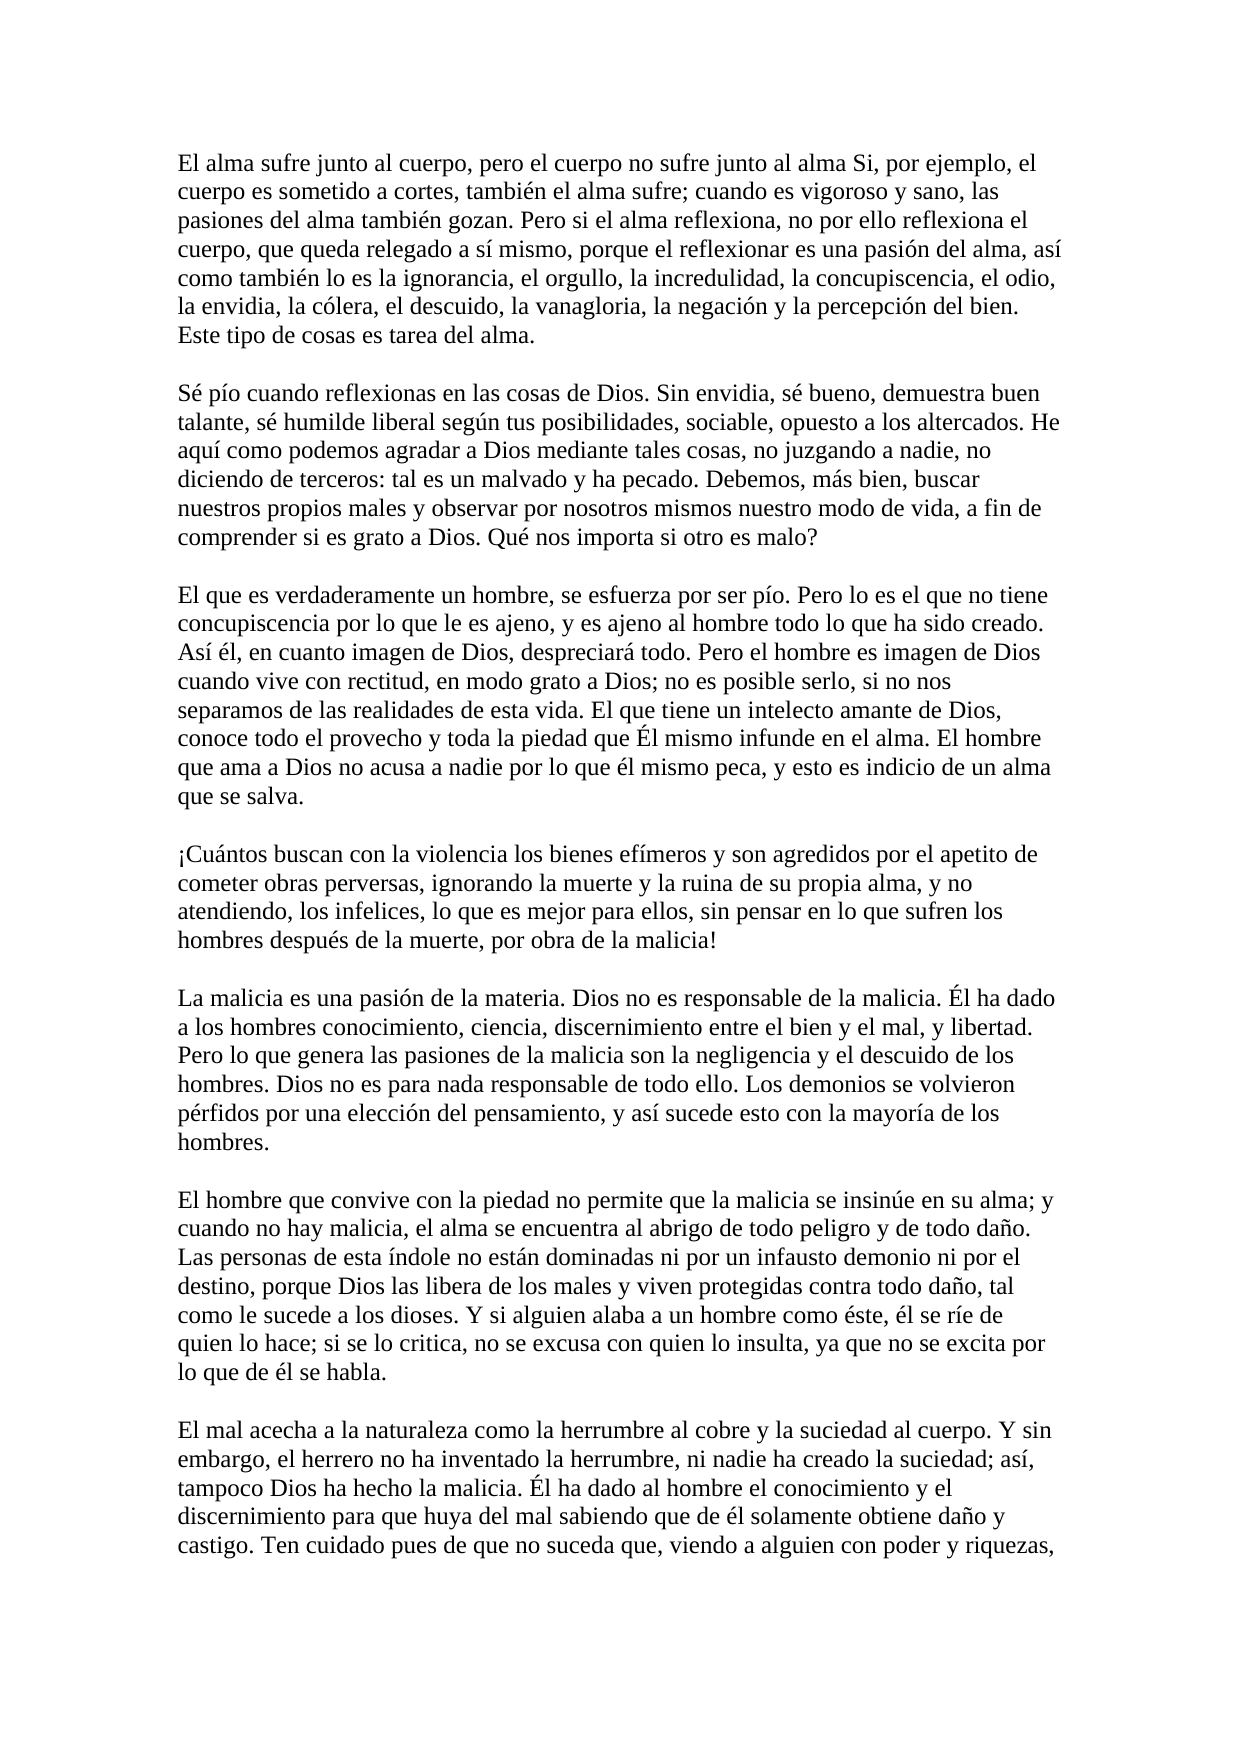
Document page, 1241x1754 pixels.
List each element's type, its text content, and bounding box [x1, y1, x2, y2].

text ¡Cuántos buscan con la violencia los bienes efímeros y son agredidos por el apetito de cometer obras perversas, ignorando la muerte y la ruina de su propia alma, y no atendiendo, los infelices, lo que es mejor para ellos, sin pensar en lo que sufren los hombres después de la muerte, por obra de la malicia! [177, 839, 1063, 954]
text Sé pío cuando reflexionas en las cosas de Dios. Sin envidia, sé bueno, demuestra buen talante, sé humilde liberal según tus posibilidades, sociable, opuesto a los altercados. He aquí como podemos agradar a Dios mediante tales cosas, no juzgando a nadie, no diciendo de terceros: tal es un malvado y ha pecado. Debemos, más bien, buscar nuestros propios males y observar por nosotros mismos nuestro modo de vida, a fin de comprender si es grato a Dios. Qué nos importa si otro es malo? [177, 378, 1063, 551]
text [177, 1415, 1063, 1559]
text El que es verdaderamente un hombre, se esfuerza por ser pío. Pero lo es el que no tiene concupiscencia por lo que le es ajeno, y es ajeno al hombre todo lo que ha sido creado. Así él, en cuanto imagen de Dios, despreciará todo. Pero el hombre es imagen de Dios cuando vive con rectitud, en modo grato a Dios; no es posible serlo, si no nos separamos de las realidades de esta vida. El que tiene un intelecto amante de Dios, conoce todo el provecho y toda la piedad que Él mismo infunde en el alma. El hombre que ama a Dios no acusa a nadie por lo que él mismo peca, y esto es indicio de un alma que se salva. [177, 580, 1063, 810]
text El hombre que convive con la piedad no permite que la malicia se insinúe en su alma; y cuando no hay malicia, el alma se encuentra al abrigo de todo peligro y de todo daño. Las personas de esta índole no están dominadas ni por un infausto demonio ni por el destino, porque Dios las libera de los males y viven protegidas contra todo daño, tal como le sucede a los dioses. Y si alguien alaba a un hombre como éste, él se ríe de quien lo hace; si se lo critica, no se excusa con quien lo insulta, ya que no se excita por lo que de él se habla. [177, 1185, 1063, 1386]
text La malicia es una pasión de la materia. Dios no es responsable de la malicia. Él ha dado a los hombres conocimiento, ciencia, discernimiento entre el bien y el mal, y libertad. Pero lo que genera las pasiones de la malicia son la negligencia y el descuido de los hombres. Dios no es para nada responsable de todo ello. Los demonios se volvieron pérfidos por una elección del pensamiento, y así sucede esto con la mayoría de los hombres. [177, 983, 1063, 1156]
text El alma sufre junto al cuerpo, pero el cuerpo no sufre junto al alma Si, por ejemplo, el cuerpo es sometido a cortes, también el alma sufre; cuando es vigoroso y sano, las pasiones del alma también gozan. Pero si el alma reflexiona, no por ello reflexiona el cuerpo, que queda relegado a sí mismo, porque el reflexionar es una pasión del alma, así como también lo es la ignorancia, el orgullo, la incredulidad, la concupiscencia, el odio, la envidia, la cólera, el descuido, la vanagloria, la negación y la percepción del bien. Este tipo de cosas es tarea del alma. [177, 148, 1063, 349]
